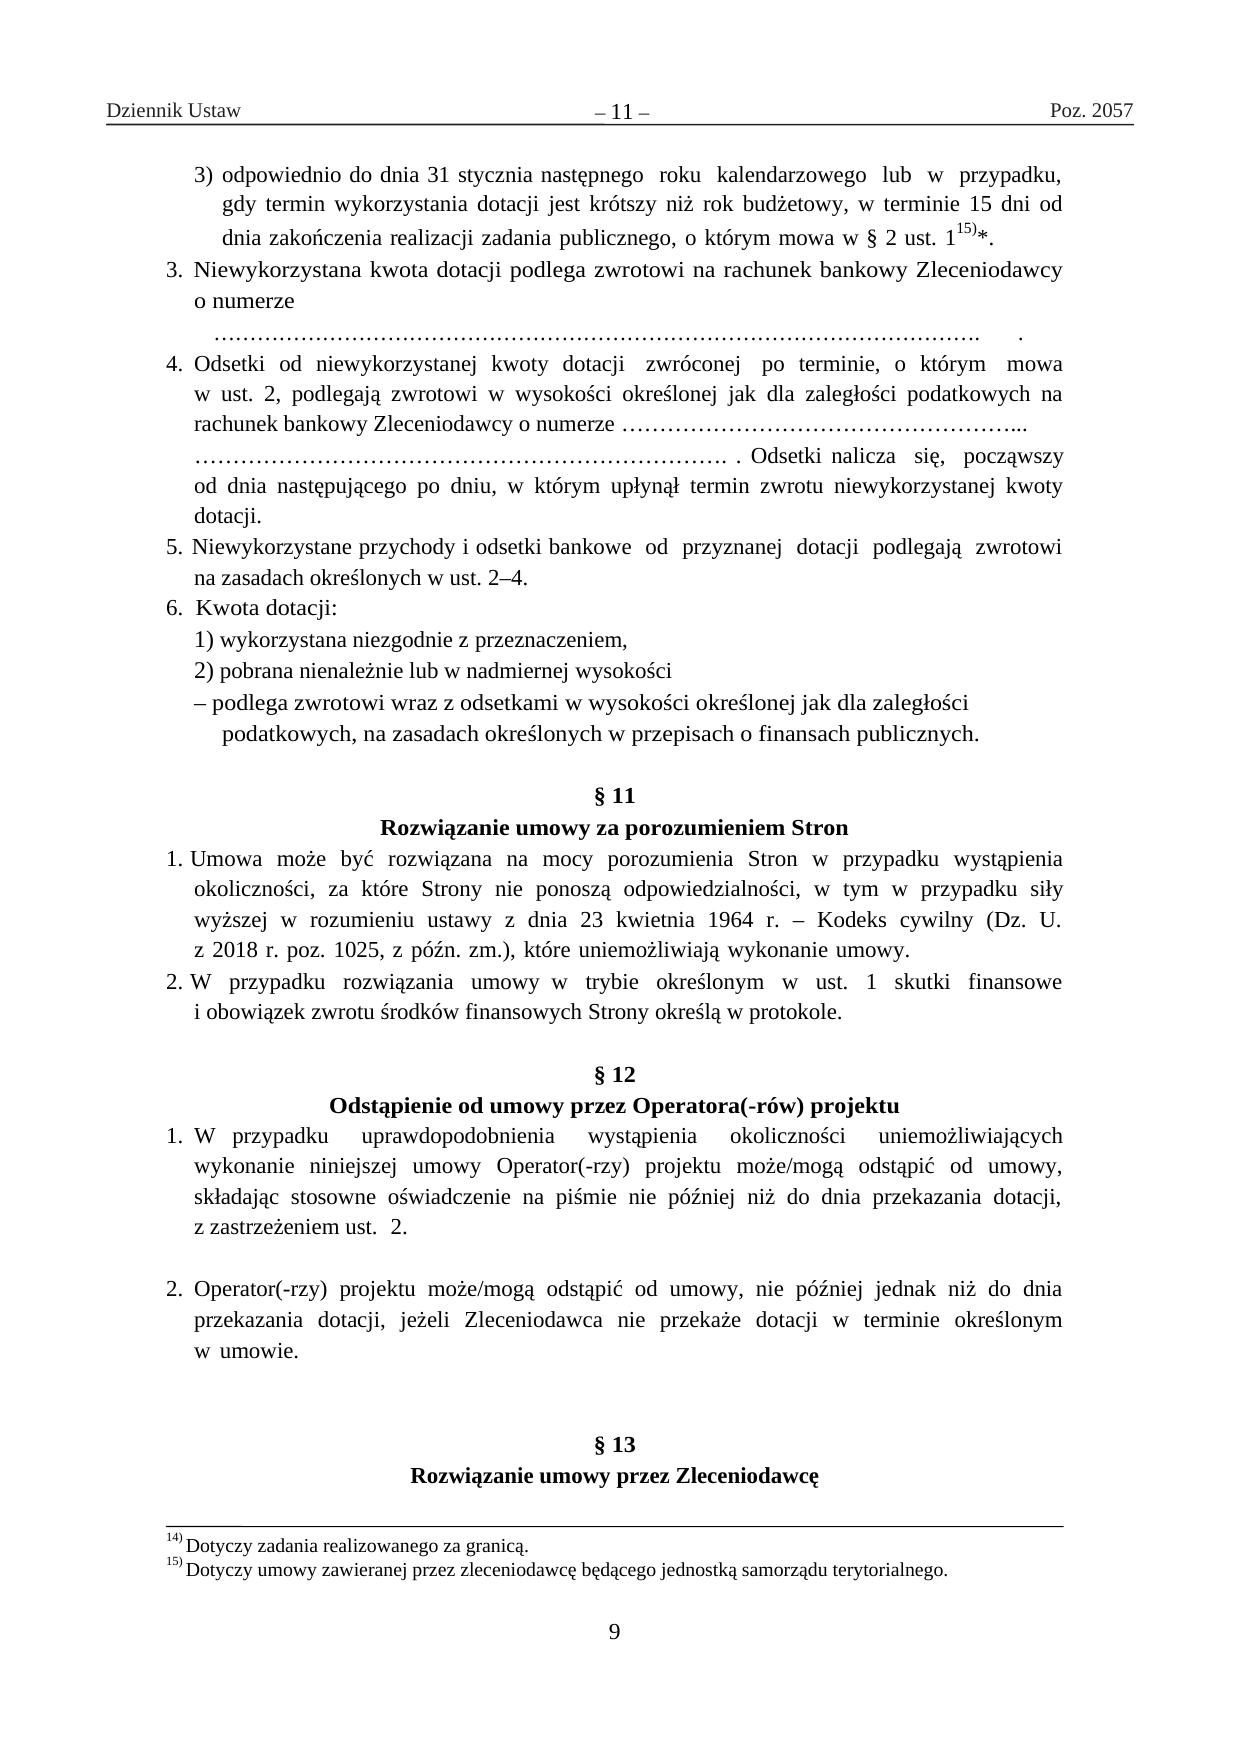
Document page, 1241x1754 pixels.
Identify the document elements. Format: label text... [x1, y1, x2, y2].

text ……………………………………………………………………………………………. . [200, 319, 1037, 345]
list Niewykorzystana kwota dotacji podlega zwrotowi na rachunek bankowy Zleceniodawcy o numerze [166, 256, 1064, 314]
subtitle § 12 [198, 1061, 1032, 1087]
list Odsetki od niewykorzystanej kwoty dotacji zwróconej po terminie, o którym mowa w ust. 2, podlegają zwrotowi w wysokości określonej jak dla zaległości podatkowych na rachunek bankowy Zleceniodawcy o numerze ……………………………………………... [166, 350, 1064, 437]
list Umowa może być rozwiązana na mocy porozumienia Stron w przypadku wystąpienia okoliczności, za które Strony nie ponoszą odpowiedzialności, w tym w przypadku siły wyższej w rozumieniu ustawy z dnia 23 kwietnia 1964 r. – Kodeks cywilny (Dz. U. z 2018 r. poz. 1025, z późn. zm.), które uniemożliwiają wykonanie umowy. [166, 845, 1064, 963]
text 14) Dotyczy zadania realizowanego za granicą. [166, 1526, 1146, 1557]
text Rozwiązanie umowy za porozumieniem Stron [197, 814, 1032, 841]
text 15) Dotyczy umowy zawieranej przez zleceniodawcę będącego jednostką samorządu terytorialnego. [166, 1557, 1146, 1581]
text Odstąpienie od umowy przez Operatora(-rów) projektu [197, 1092, 1032, 1119]
list odpowiednio do dnia 31 stycznia następnego roku kalendarzowego lub w przypadku, gdy termin wykorzystania dotacji jest krótszy niż rok budżetowy, w terminie 15 dni od dnia zakończenia realizacji zadania publicznego, o którym mowa w § 2 ust. 115)*. [194, 161, 1064, 251]
list wykorzystana niezgodnie z przeznaczeniem, [194, 624, 1146, 652]
list Operator(-rzy) projektu może/mogą odstąpić od umowy, nie później jednak niż do dnia przekazania dotacji, jeżeli Zleceniodawca nie przekaże dotacji w terminie określonym w umowie. [166, 1275, 1064, 1363]
subtitle § 13 [198, 1431, 1032, 1457]
text ……………………………………………………………. . Odsetki nalicza się, począwszy od dnia następującego po dniu, w którym upłynął termin zwrotu niewykorzystanej kwoty dotacji. [194, 442, 1064, 528]
list pobrana nienależnie lub w nadmiernej wysokości [194, 656, 1146, 683]
subtitle § 11 [198, 783, 1032, 809]
list W przypadku rozwiązania umowy w trybie określonym w ust. 1 skutki finansowe i obowiązek zwrotu środków finansowych Strony określą w protokole. [166, 968, 1064, 1024]
list Kwota dotacji: [166, 594, 1146, 621]
text Rozwiązanie umowy przez Zleceniodawcę [198, 1462, 1032, 1488]
list W przypadku uprawdopodobnienia wystąpienia okoliczności uniemożliwiających wykonanie niniejszej umowy Operator(-rzy) projektu może/mogą odstąpić od umowy, składając stosowne oświadczenie na piśmie nie później niż do dnia przekazania dotacji, z zastrzeżeniem ust. 2. [166, 1122, 1064, 1239]
text – podlega zwrotowi wraz z odsetkami w wysokości określonej jak dla zaległości podatkowych, na zasadach określonych w przepisach o finansach publicznych. [194, 688, 1060, 746]
list Niewykorzystane przychody i odsetki bankowe od przyznanej dotacji podlegają zwrotowi na zasadach określonych w ust. 2–4. [166, 533, 1064, 590]
